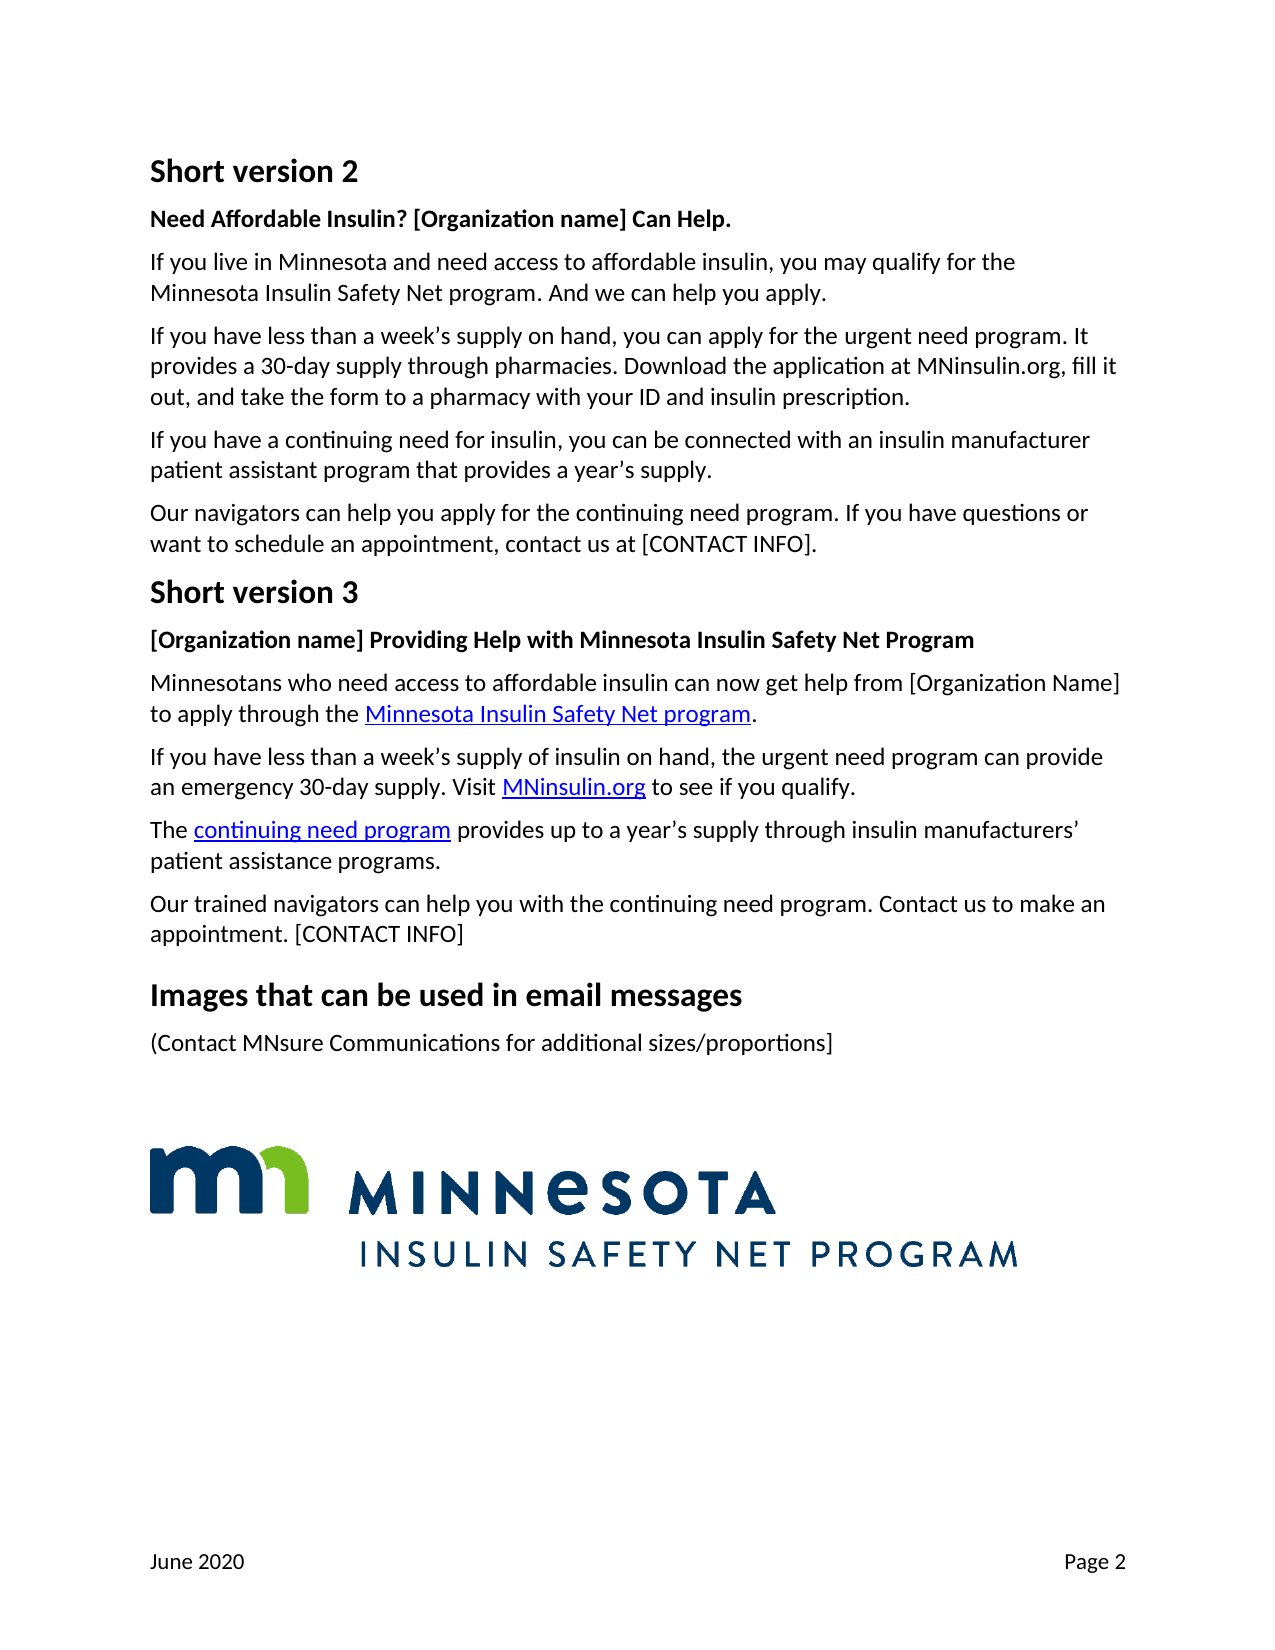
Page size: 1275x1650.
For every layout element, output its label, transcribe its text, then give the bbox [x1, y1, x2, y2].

text (Contact MNsure Communications for additional sizes/proportions] [150, 1027, 1125, 1058]
text The continuing need program provides up to a year’s supply through insulin manufacturers’ patient assistance programs. [150, 814, 1125, 875]
subtitle Images that can be used in email messages [150, 974, 1125, 1014]
text If you have less than a week’s supply on hand, you can apply for the urgent need program. It provides a 30-day supply through pharmacies. Download the application at MNinsulin.org, fill it out, and take the form to a pharmacy with your ID and insulin prescription. [150, 320, 1125, 411]
text Our trained navigators can help you with the continuing need program. Contact us to make an appointment. [CONTACT INFO] [150, 888, 1125, 949]
text If you live in Minnesota and need access to affordable insulin, you may qualify for the Minnesota Insulin Safety Net program. And we can help you apply. [150, 246, 1125, 307]
text Minnesotans who need access to affordable insulin can now get help from [Organization Name] to apply through the Minnesota Insulin Safety Net program. [150, 667, 1125, 728]
text Our navigators can help you apply for the continuing need program. If you have questions or want to schedule an appointment, contact us at [CONTACT INFO]. [150, 497, 1125, 558]
picture [150, 1146, 1017, 1267]
subtitle Short version 3 [150, 571, 1125, 612]
text Need Affordable Insulin? [Organization name] Can Help. [150, 203, 1125, 234]
text If you have a continuing need for insulin, you can be connected with an insulin manufacturer patient assistant program that provides a year’s supply. [150, 424, 1125, 485]
text [Organization name] Providing Help with Minnesota Insulin Safety Net Program [150, 624, 1125, 655]
subtitle Short version 2 [150, 150, 1125, 191]
text If you have less than a week’s supply of insulin on hand, the urgent need program can provide an emergency 30-day supply. Visit MNinsulin.org to see if you qualify. [150, 741, 1125, 802]
